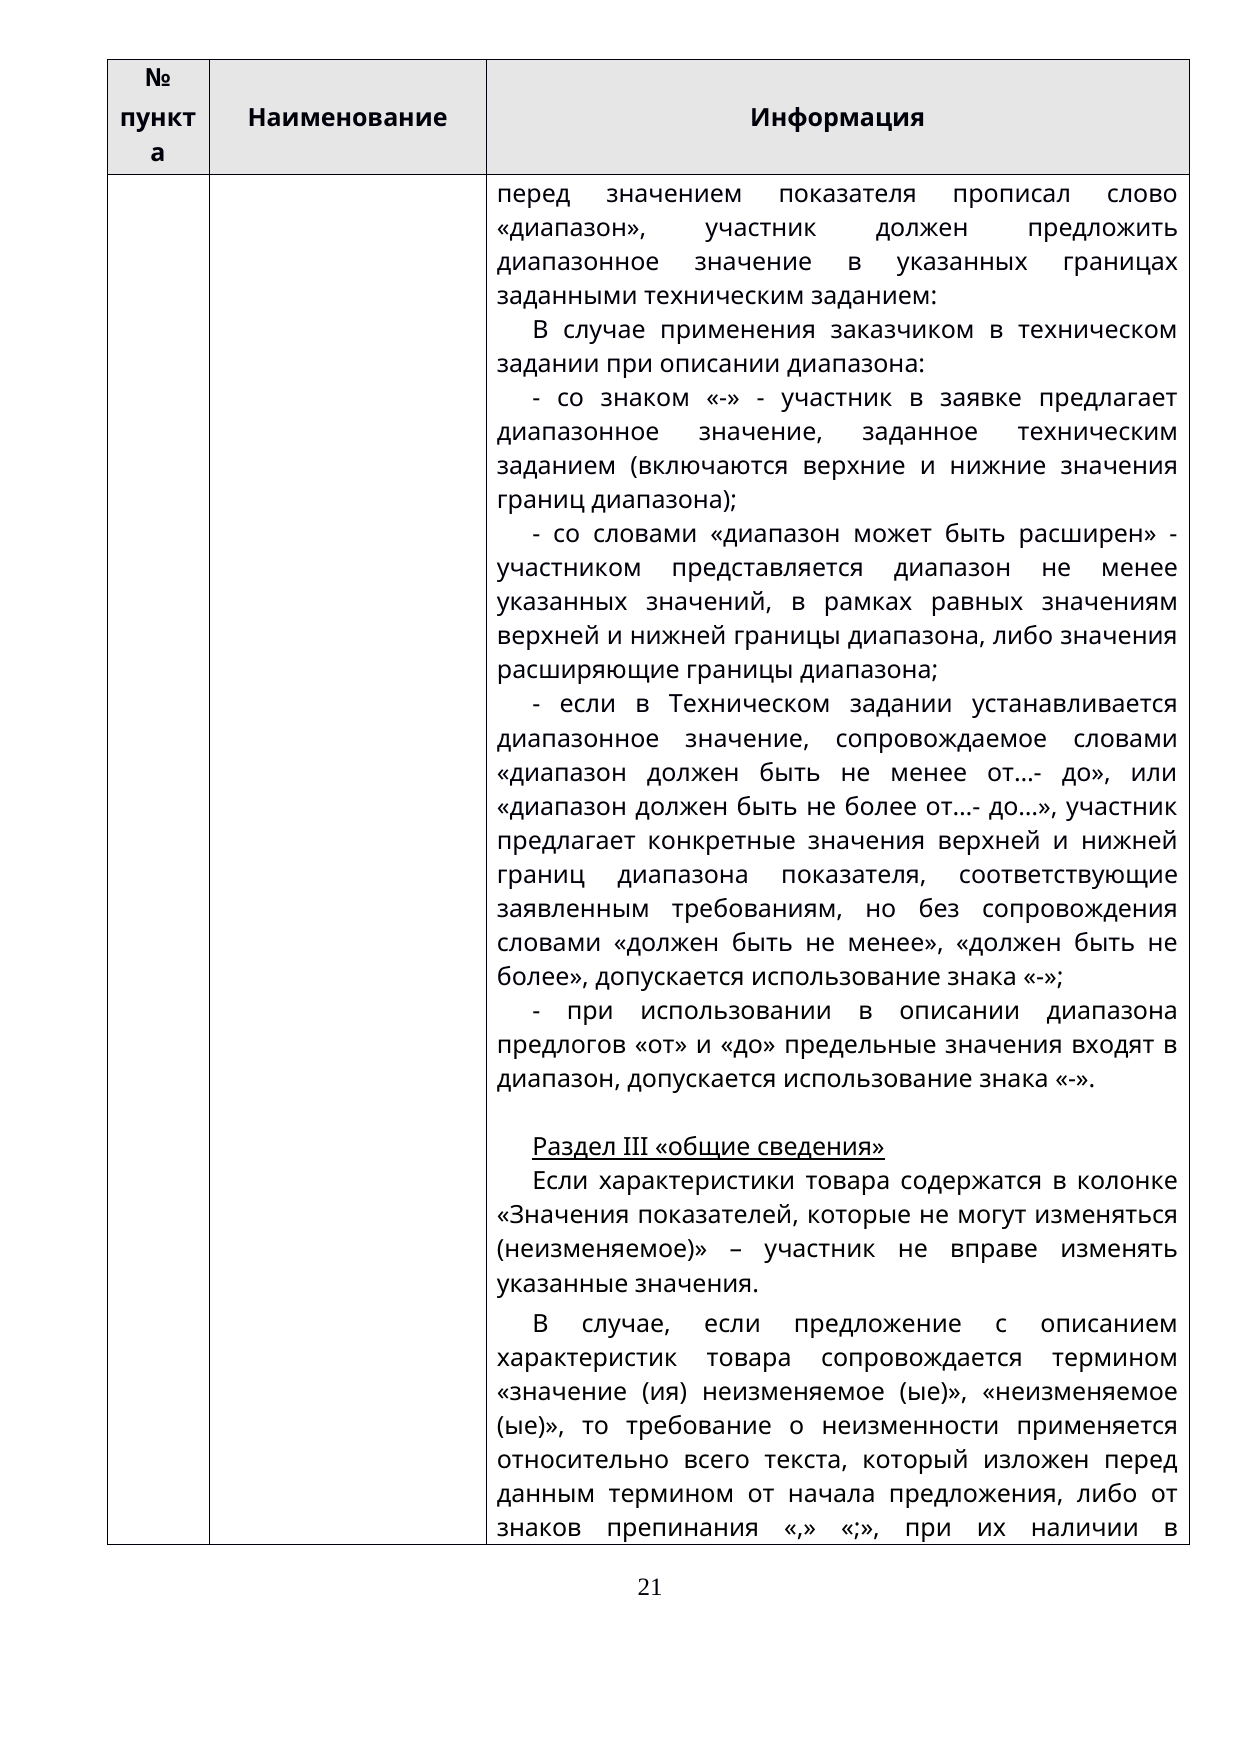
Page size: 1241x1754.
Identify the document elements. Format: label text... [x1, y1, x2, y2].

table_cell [210, 175, 486, 1544]
table_header Информация [487, 60, 1189, 174]
table_cell [108, 175, 209, 1544]
table_header Наименование [210, 60, 486, 174]
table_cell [487, 175, 1189, 1544]
table_header № пункта [108, 60, 209, 174]
